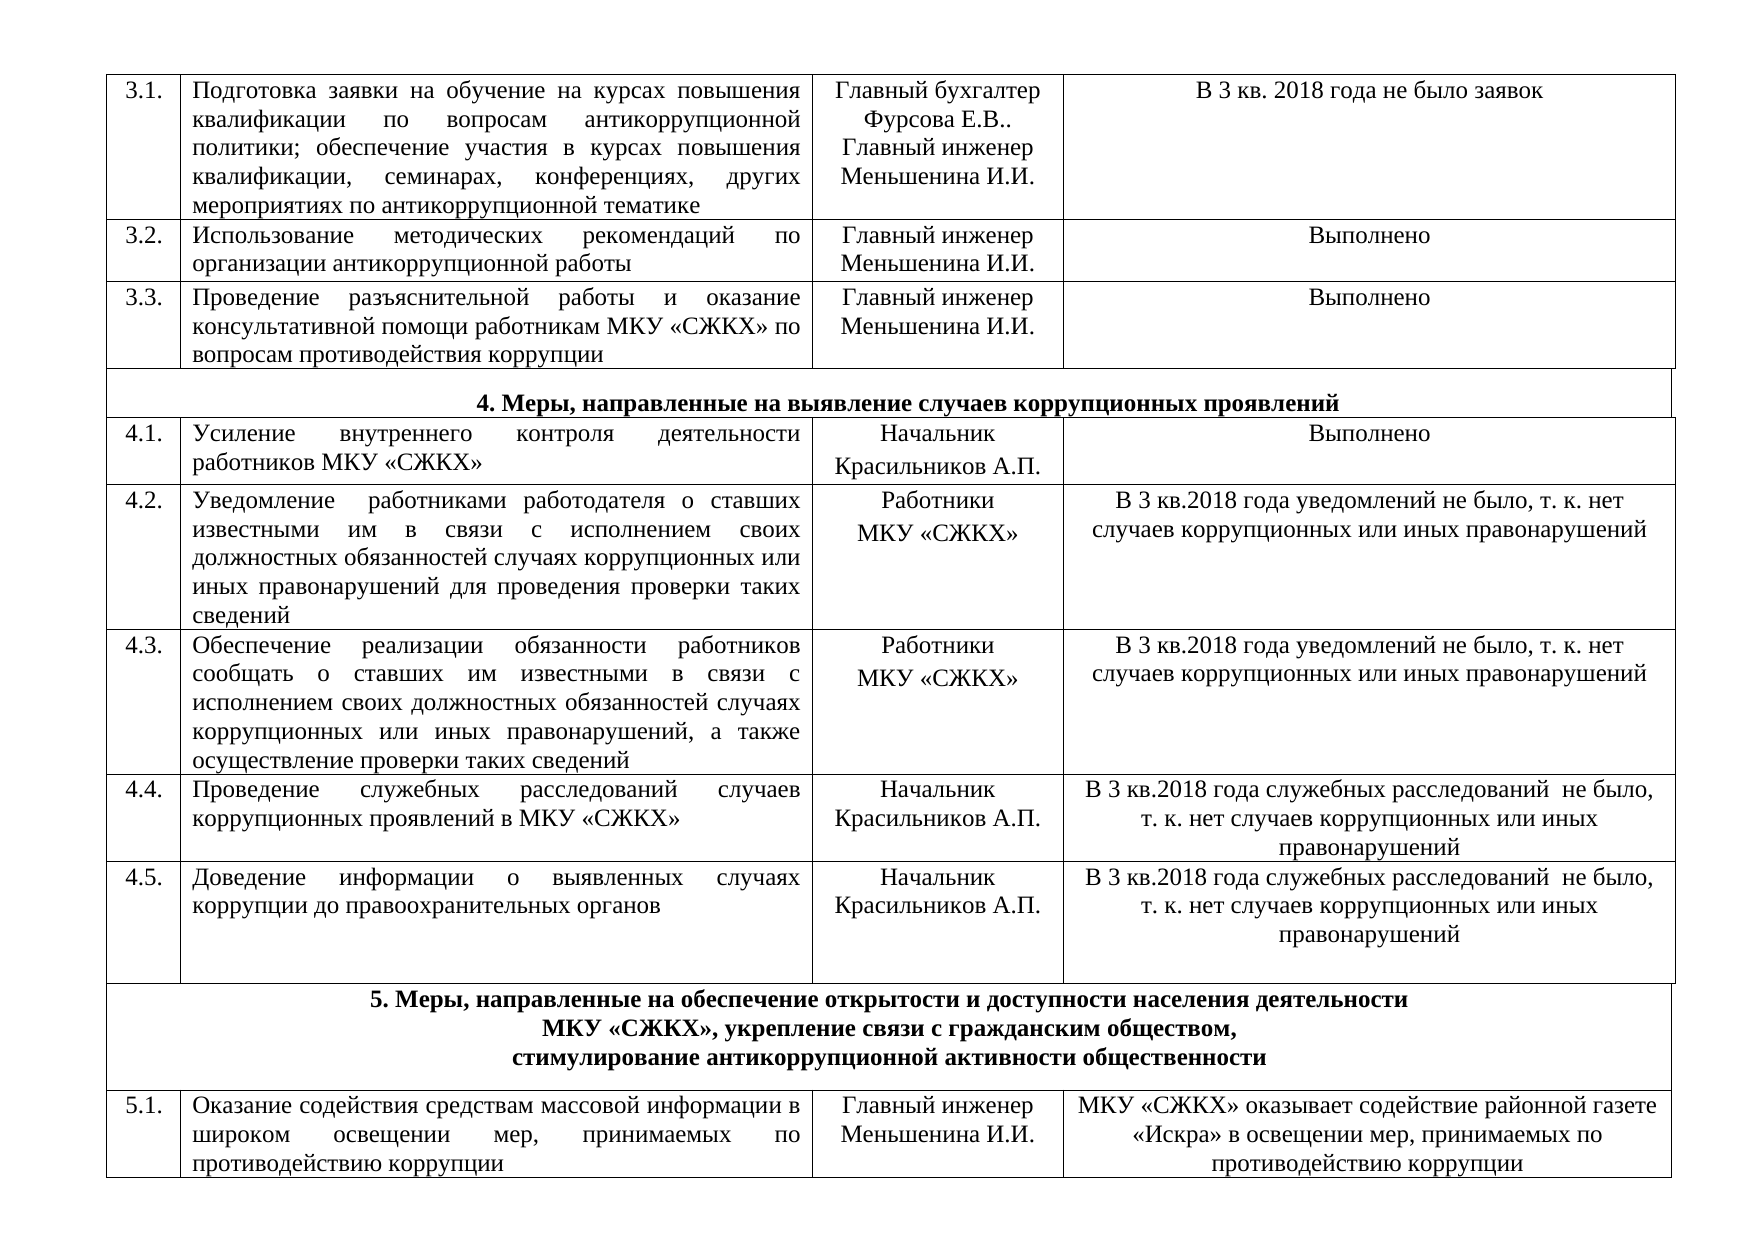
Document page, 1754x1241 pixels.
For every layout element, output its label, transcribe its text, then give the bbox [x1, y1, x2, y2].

table_cell Проведение служебных расследований случаев коррупционных проявлений в МКУ «СЖКХ» [181, 775, 812, 861]
table_cell 5.1. [107, 1091, 180, 1177]
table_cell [813, 1091, 1063, 1177]
table_cell Оказание содействия средствам массовой информации в широком освещении мер, принимаемых по противодействию коррупции [181, 1091, 812, 1177]
table_cell 3.1. [107, 75, 180, 219]
table_cell Начальник Красильников А.П. [813, 775, 1063, 861]
table_cell 5. Меры, направленные на обеспечение открытости и доступности населения деятельности МКУ «СЖКХ», укрепление связи с гражданским обществом, стимулирование антикоррупционной активности общественности [107, 984, 1671, 1089]
table_cell Главный инженер Меньшенина И.И. [813, 220, 1063, 281]
table_cell 3.2. [107, 220, 180, 281]
table_cell В 3 кв.2018 года уведомлений не было, т. к. нет случаев коррупционных или иных правонарушений [1064, 630, 1675, 773]
table_cell Главный инженер Меньшенина И.И. [813, 282, 1063, 368]
table_cell 4.1. [107, 418, 180, 484]
table_cell В 3 кв.2018 года уведомлений не было, т. к. нет случаев коррупционных или иных правонарушений [1064, 485, 1675, 629]
table_cell 4. Меры, направленные на выявление случаев коррупционных проявлений [107, 369, 1671, 417]
table_cell Выполнено [1064, 418, 1675, 484]
table_cell Обеспечение реализации обязанности работников сообщать о ставших им известными в связи с исполнением своих должностных обязанностей случаях коррупционных или иных правонарушений, а также осуществление проверки таких сведений [181, 630, 812, 773]
table_cell Усиление внутреннего контроля деятельности работников МКУ «СЖКХ» [181, 418, 812, 484]
table_cell Выполнено [1064, 282, 1675, 368]
table_cell В 3 кв.2018 года служебных расследований не было, т. к. нет случаев коррупционных или иных правонарушений [1064, 775, 1675, 861]
table_cell 4.4. [107, 775, 180, 861]
table_cell Работники МКУ «СЖКХ» [813, 485, 1063, 629]
table_cell Начальник Красильников А.П. [813, 418, 1063, 484]
table_cell В 3 кв.2018 года служебных расследований не было, т. к. нет случаев коррупционных или иных правонарушений [1064, 862, 1675, 983]
table_cell Главный бухгалтер Фурсова Е.В.. Главный инженер Меньшенина И.И. [813, 75, 1063, 219]
table_cell Выполнено [1064, 220, 1675, 281]
table_cell МКУ «СЖКХ» оказывает содействие районной газете «Искра» в освещении мер, принимаемых по противодействию коррупции [1064, 1091, 1671, 1177]
table_cell 4.3. [107, 630, 180, 773]
table_cell 4.5. [107, 862, 180, 983]
table_cell Уведомление работниками работодателя о ставших известными им в связи с исполнением своих должностных обязанностей случаях коррупционных или иных правонарушений для проведения проверки таких сведений [181, 485, 812, 629]
table_cell Подготовка заявки на обучение на курсах повышения квалификации по вопросам антикоррупционной политики; обеспечение участия в курсах повышения квалификации, семинарах, конференциях, других мероприятиях по антикоррупционной тематике [181, 75, 812, 219]
table_cell В 3 кв. 2018 года не было заявок [1064, 75, 1675, 219]
table_cell 4.2. [107, 485, 180, 629]
table_cell Доведение информации о выявленных случаях коррупции до правоохранительных органов [181, 862, 812, 983]
table_cell Использование методических рекомендаций по организации антикоррупционной работы [181, 220, 812, 281]
table_cell Проведение разъяснительной работы и оказание консультативной помощи работникам МКУ «СЖКХ» по вопросам противодействия коррупции [181, 282, 812, 368]
table_cell 3.3. [107, 282, 180, 368]
table_cell Работники МКУ «СЖКХ» [813, 630, 1063, 773]
table_cell Начальник Красильников А.П. [813, 862, 1063, 983]
